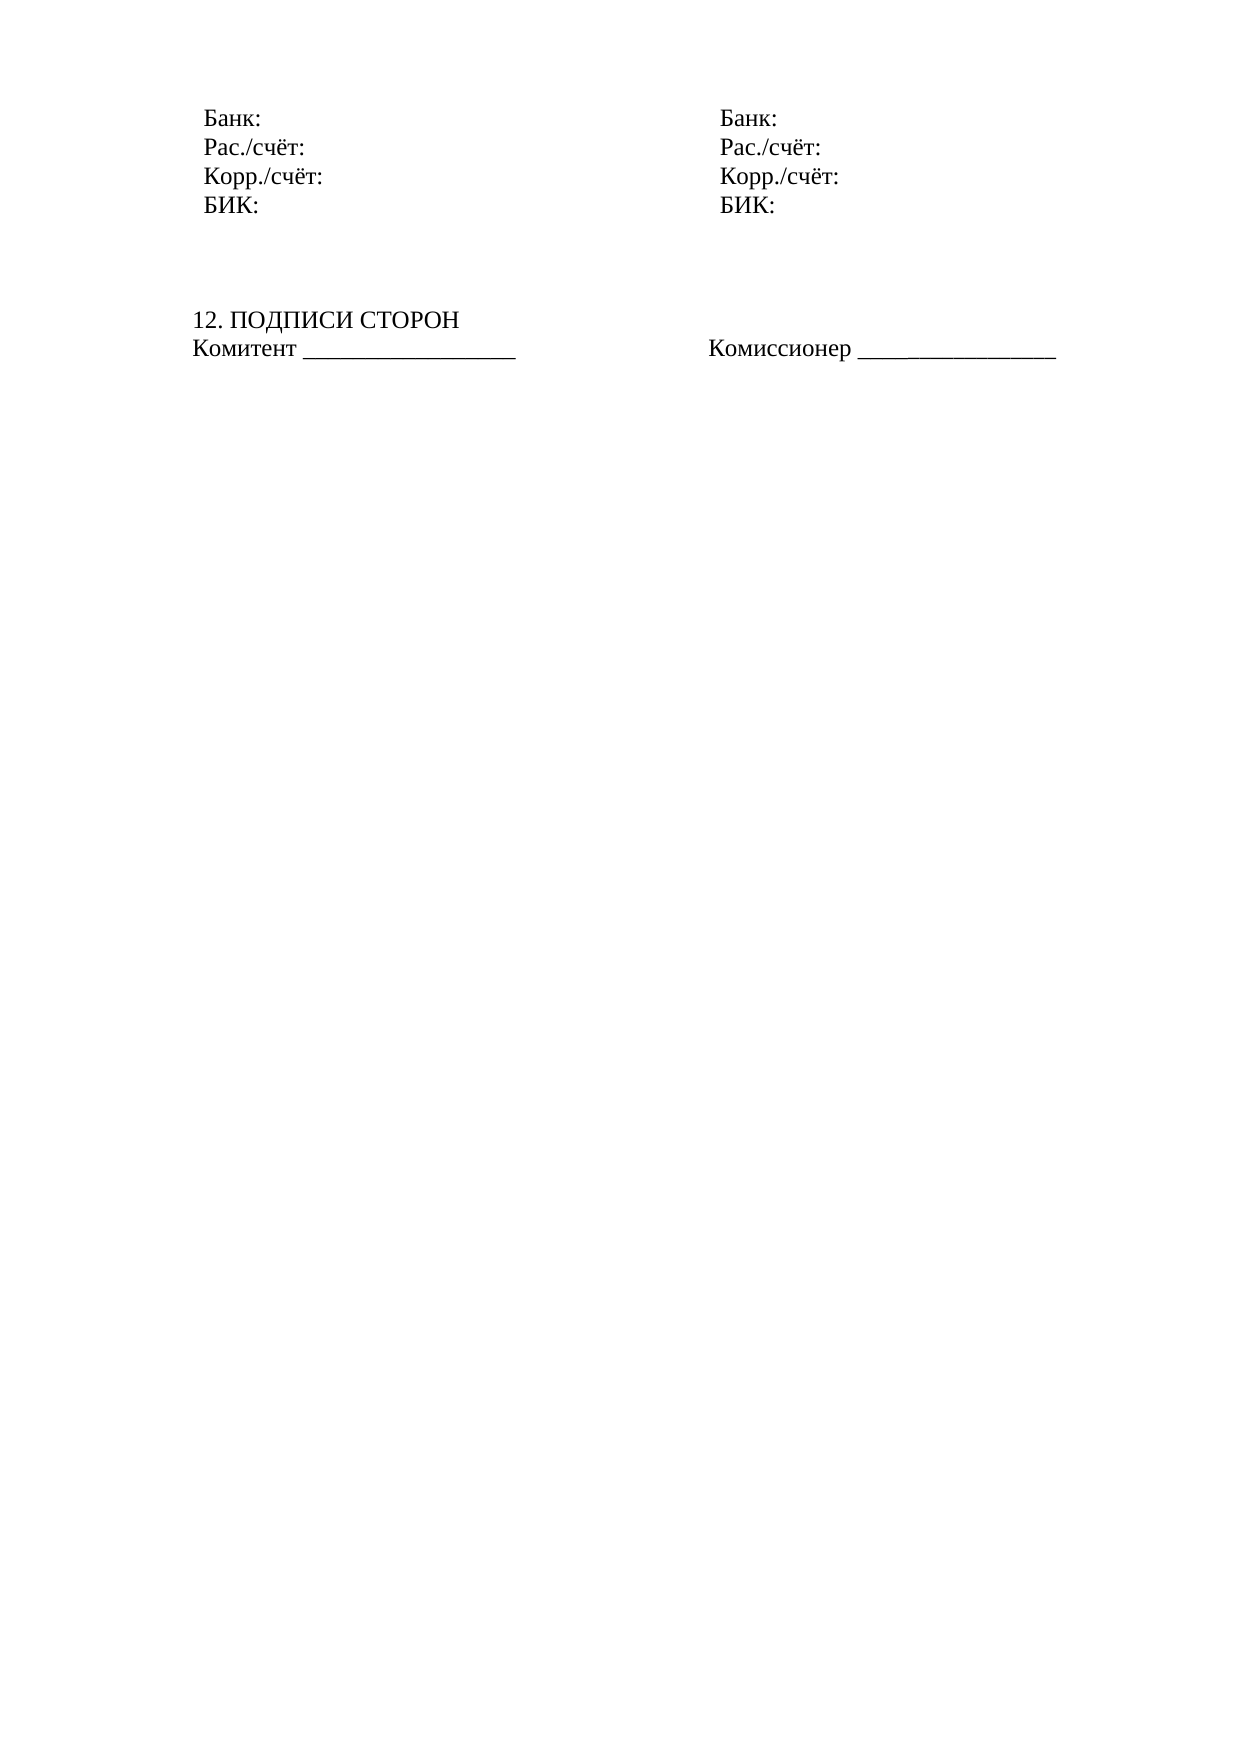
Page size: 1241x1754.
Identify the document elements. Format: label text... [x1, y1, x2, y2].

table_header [634, 104, 1151, 247]
text 12. ПОДПИСИ СТОРОН [118, 305, 1152, 333]
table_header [118, 104, 634, 247]
text Комитент _________________ Комиссионер _________________ [118, 333, 1152, 362]
